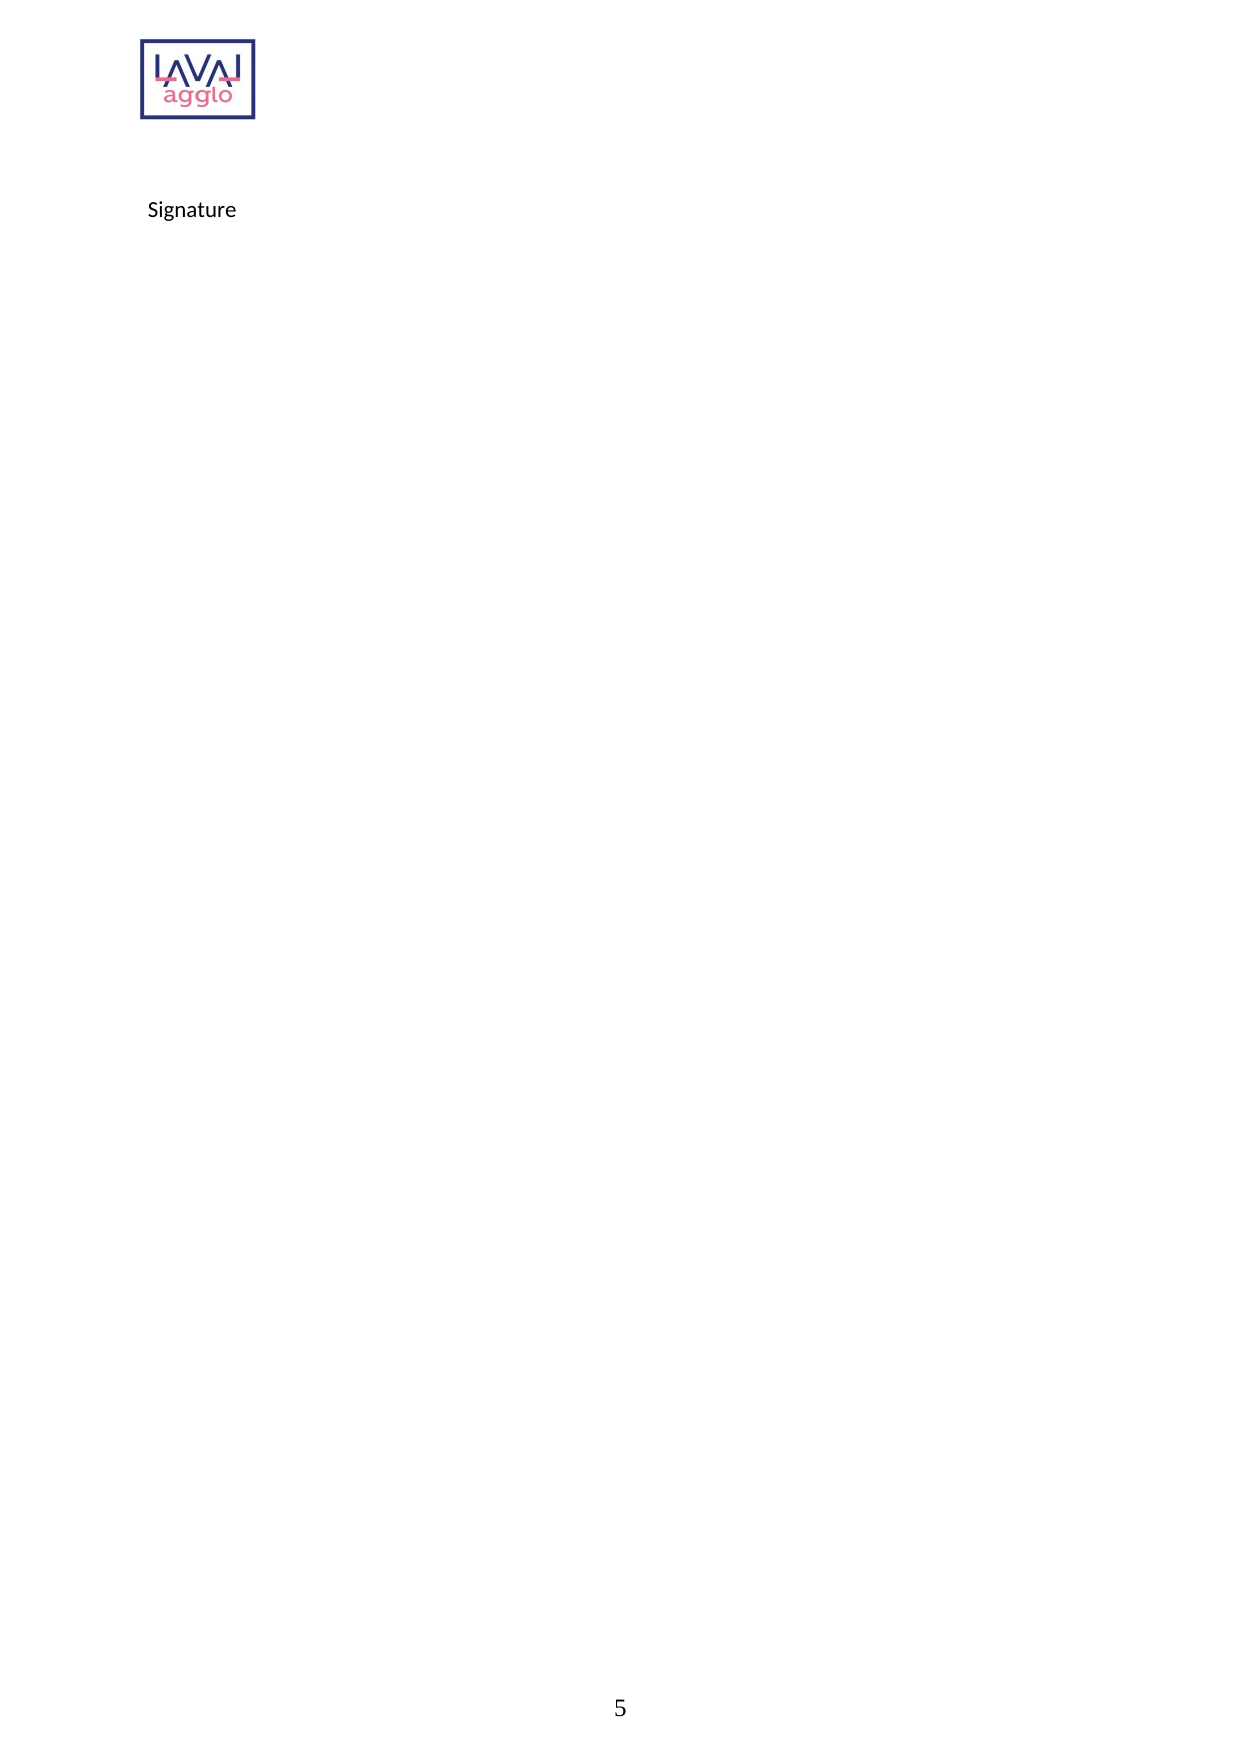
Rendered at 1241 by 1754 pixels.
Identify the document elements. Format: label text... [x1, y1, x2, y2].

text Signature [148, 195, 1093, 223]
picture [132, 31, 263, 127]
